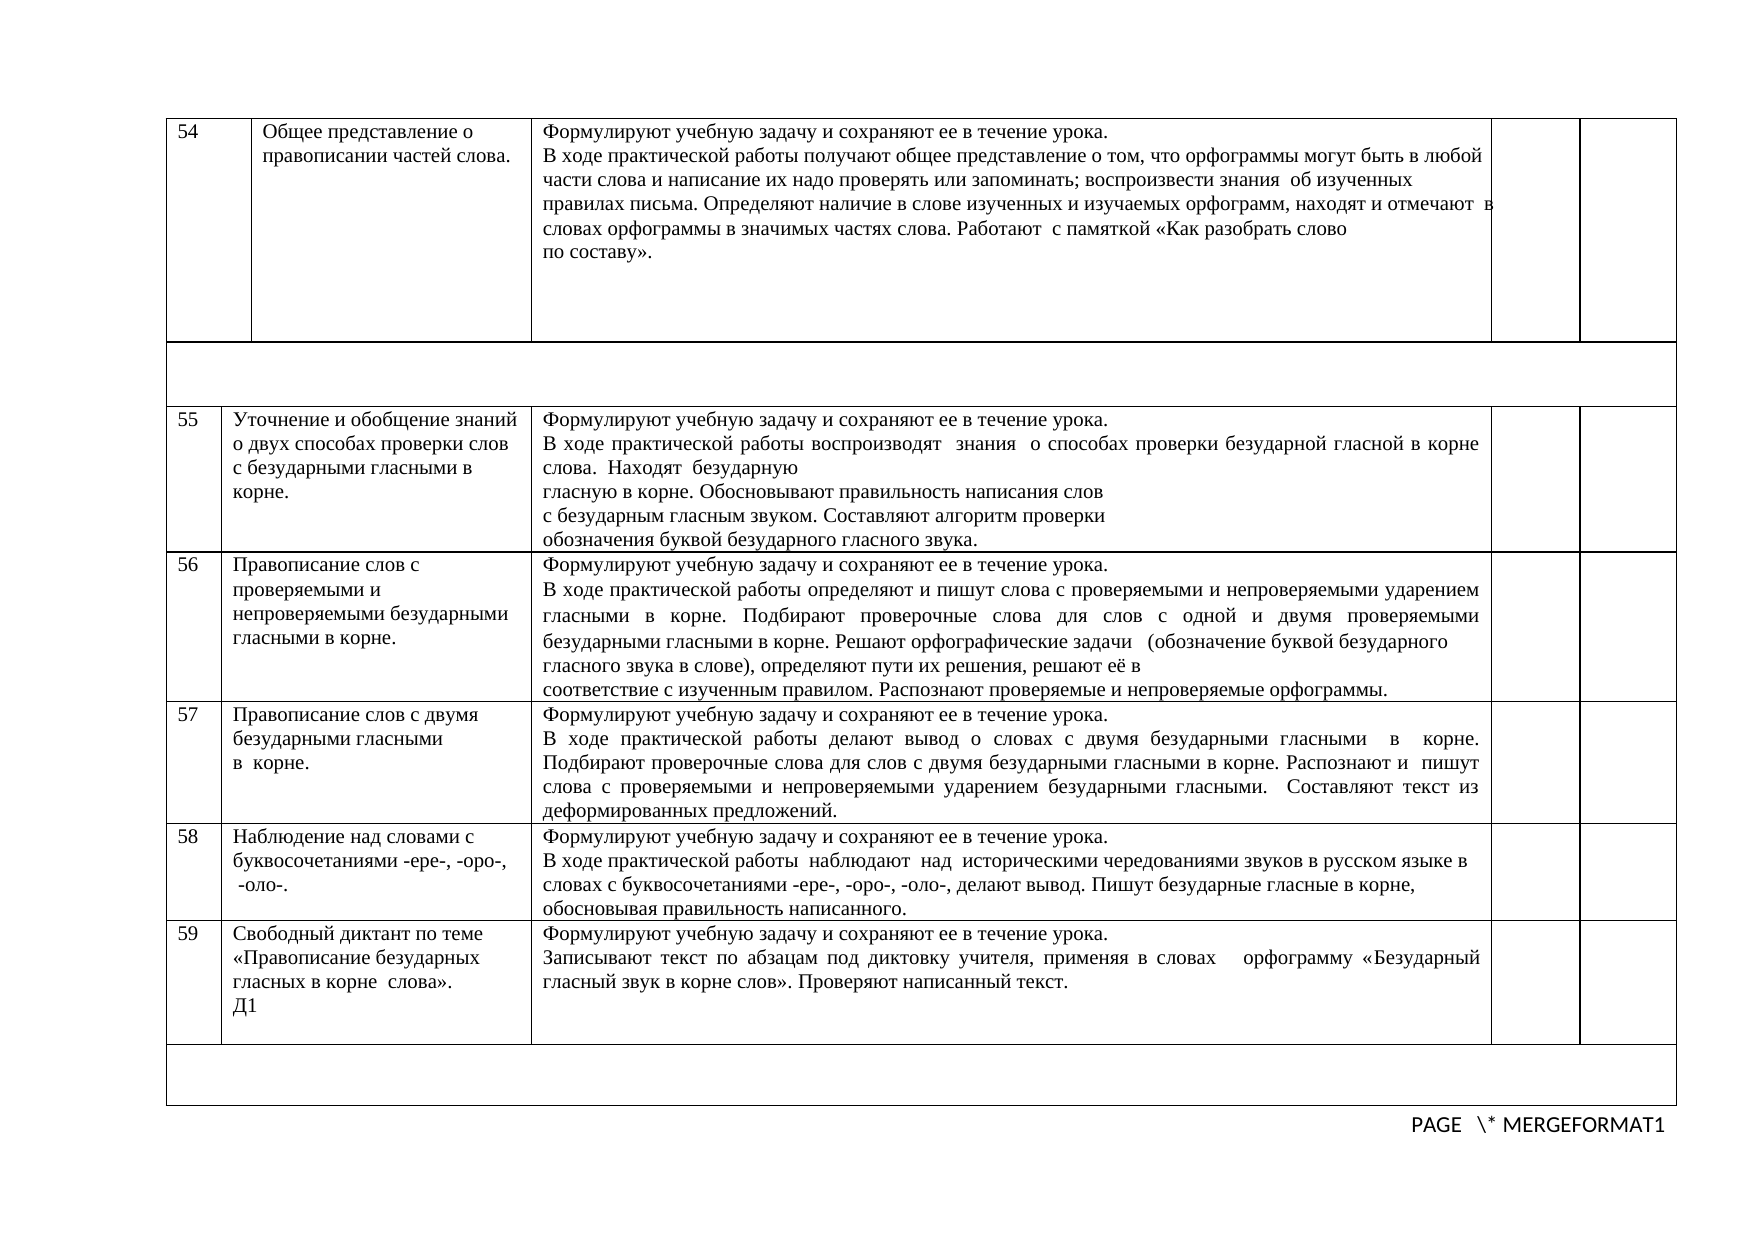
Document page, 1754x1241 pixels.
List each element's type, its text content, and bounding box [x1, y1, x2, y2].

table_cell Общее представление о правописании частей слова. [252, 119, 531, 341]
table_cell Уточнение и обобщение знаний о двух способах проверки слов с безударными гласными в корне. [222, 407, 531, 551]
table_cell 59 [167, 921, 221, 1044]
table_cell Свободный диктант по теме «Правописание безударных гласных в корне слова». Д1 [222, 921, 531, 1044]
table_cell [1492, 553, 1579, 701]
table_cell [1492, 702, 1579, 822]
table_cell [1581, 702, 1676, 822]
table_cell 58 [167, 824, 221, 920]
table_cell 56 [167, 553, 221, 701]
table_cell [1492, 824, 1579, 920]
table_cell [1581, 824, 1676, 920]
table_cell 54 [167, 119, 251, 341]
table_cell [1492, 921, 1579, 1044]
table_cell Формулируют учебную задачу и сохраняют ее в течение урока. В ходе практической работы наблюдают над историческими чередованиями звуков в русском языке в словах с буквосочетаниями -ере-, -оро-, -оло-, делают вывод. Пишут безударные гласные в корне, обосновывая правильность написанного. [532, 824, 1491, 920]
table_cell 55 [167, 407, 221, 551]
table_cell Формулируют учебную задачу и сохраняют ее в течение урока. В ходе практической работы делают вывод о словах с двумя безударными гласными в корне. Подбирают проверочные слова для слов с двумя безударными гласными в корне. Распознают и пишут слова с проверяемыми и непроверяемыми ударением безударными гласными. Составляют текст из деформированных предложений. [532, 702, 1491, 822]
table_cell [1581, 921, 1676, 1044]
table_cell Формулируют учебную задачу и сохраняют ее в течение урока. В ходе практической работы определяют и пишут слова с проверяемыми и непроверяемыми ударением гласными в корне. Подбирают проверочные слова для слов с одной и двумя проверяемыми безударными гласными в корне. Решают орфографические задачи (обозначение буквой безударного гласного звука в слове), определяют пути их решения, решают её в соответствие с изученным правилом. Распознают проверяемые и непроверяемые орфограммы. [532, 553, 1491, 701]
table_cell [1492, 119, 1579, 341]
table_cell Формулируют учебную задачу и сохраняют ее в течение урока. Записывают текст по абзацам под диктовку учителя, применяя в словах орфограмму «Безударный гласный звук в корне слов». Проверяют написанный текст. [532, 921, 1491, 1044]
table_cell Формулируют учебную задачу и сохраняют ее в течение урока. В ходе практической работы воспроизводят знания о способах проверки безударной гласной в корне слова. Находят безударную гласную в корне. Обосновывают правильность написания слов с безударным гласным звуком. Составляют алгоритм проверки обозначения буквой безударного гласного звука. [532, 407, 1491, 551]
table_cell [1581, 553, 1676, 701]
table_cell Правописание слов с двумя безударными гласными в корне. [222, 702, 531, 822]
table_cell [1581, 407, 1676, 551]
table_cell Формулируют учебную задачу и сохраняют ее в течение урока. В ходе практической работы получают общее представление о том, что орфограммы могут быть в любой части слова и написание их надо проверять или запоминать; воспроизвести знания об изученных правилах письма. Определяют наличие в слове изученных и изучаемых орфограмм, находят и отмечают в словах орфограммы в значимых частях слова. Работают с памяткой «Как разобрать слово по составу». [532, 119, 1491, 341]
table_cell Наблюдение над словами с буквосочетаниями -ере-, -оро-, -оло-. [222, 824, 531, 920]
table_cell [167, 343, 1676, 406]
table_cell Правописание слов с проверяемыми и непроверяемыми безударными гласными в корне. [222, 553, 531, 701]
table_cell 57 [167, 702, 221, 822]
table_cell [167, 1045, 1676, 1105]
table_cell [1492, 407, 1579, 551]
table_cell [1581, 119, 1676, 341]
